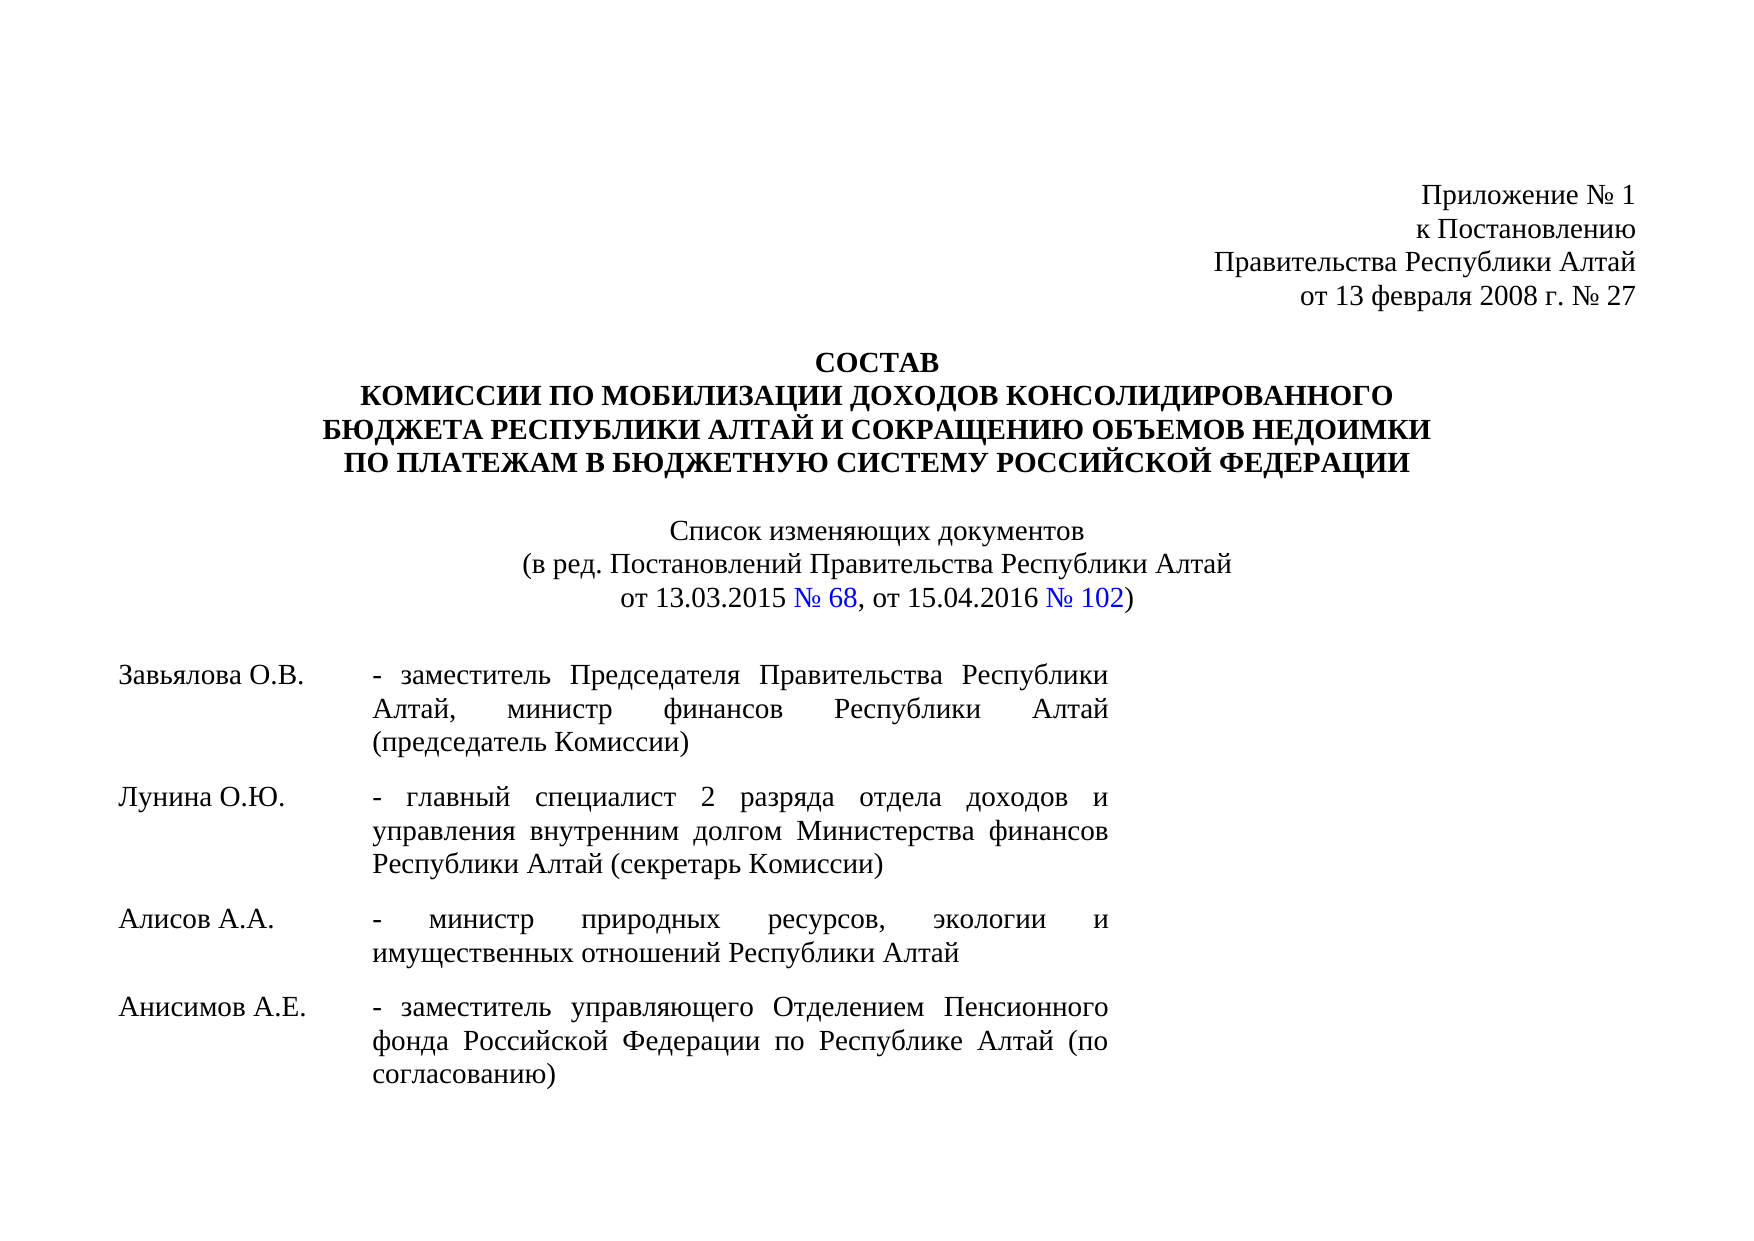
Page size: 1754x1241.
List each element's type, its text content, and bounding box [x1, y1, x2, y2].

title КОМИССИИ ПО МОБИЛИЗАЦИИ ДОХОДОВ КОНСОЛИДИРОВАННОГО [118, 378, 1636, 412]
text Список изменяющих документов [118, 513, 1636, 546]
title БЮДЖЕТА РЕСПУБЛИКИ АЛТАЙ И СОКРАЩЕНИЮ ОБЪЕМОВ НЕДОИМКИ [118, 412, 1636, 446]
table_header - заместитель Председателя Правительства Республики Алтай, министр финансов Республики Алтай (председатель Комиссии) [366, 647, 1116, 769]
title ПО ПЛАТЕЖАМ В БЮДЖЕТНУЮ СИСТЕМУ РОССИЙСКОЙ ФЕДЕРАЦИИ [118, 446, 1636, 479]
text от 13.03.2015 № 68, от 15.04.2016 № 102) [118, 580, 1636, 613]
table_cell Алисов А.А. [112, 891, 366, 979]
table_cell Анисимов А.Е. [112, 979, 366, 1101]
text Правительства Республики Алтай [118, 244, 1636, 278]
table_cell - главный специалист 2 разряда отдела доходов и управления внутренним долгом Министерства финансов Республики Алтай (секретарь Комиссии) [366, 769, 1116, 891]
text от 13 февраля 2008 г. № 27 [118, 278, 1636, 311]
text (в ред. Постановлений Правительства Республики Алтай [118, 546, 1636, 580]
text к Постановлению [118, 211, 1636, 244]
text Приложение № 1 [118, 177, 1636, 211]
table_cell - министр природных ресурсов, экологии и имущественных отношений Республики Алтай [366, 891, 1116, 979]
table_cell Лунина О.Ю. [112, 769, 366, 891]
table_cell - заместитель управляющего Отделением Пенсионного фонда Российской Федерации по Республике Алтай (по согласованию) [366, 979, 1116, 1101]
title СОСТАВ [118, 345, 1636, 378]
table_header Завьялова О.В. [112, 647, 366, 769]
